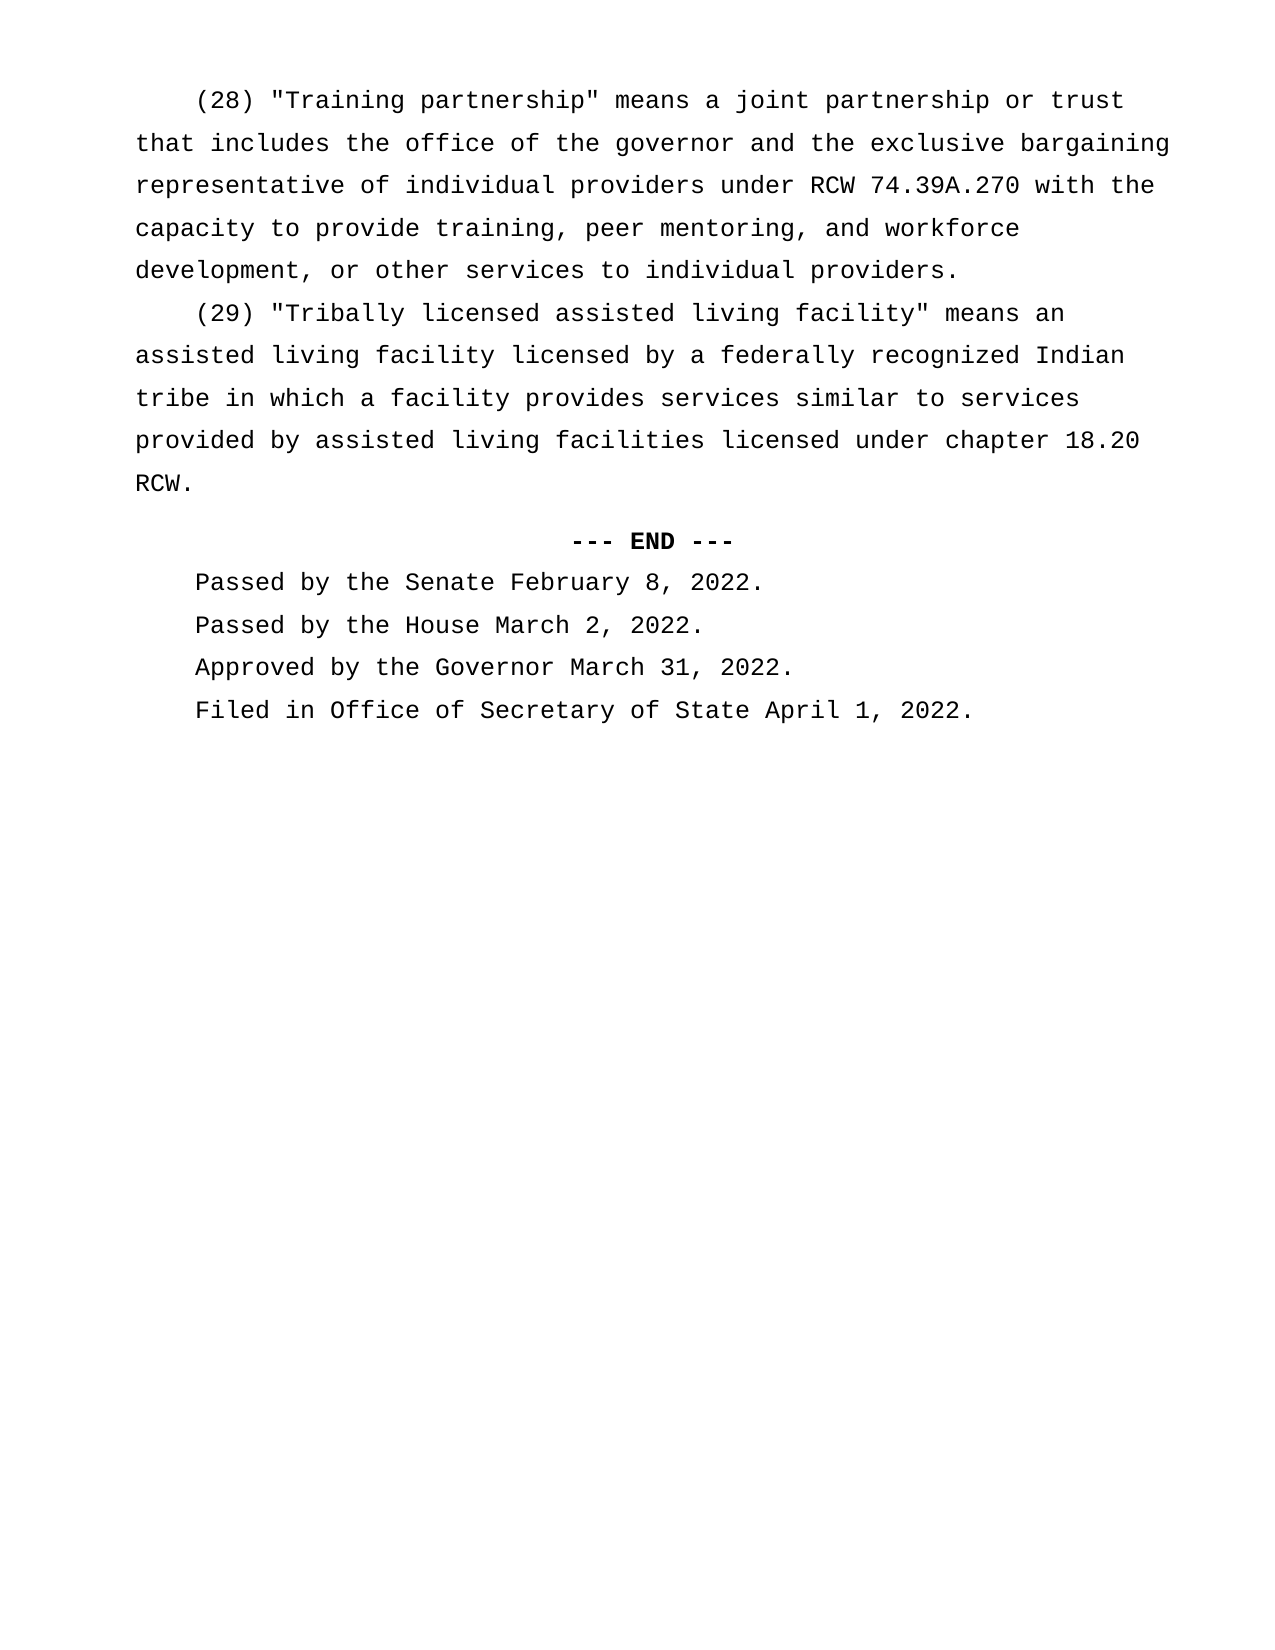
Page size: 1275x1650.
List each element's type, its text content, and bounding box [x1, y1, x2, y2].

text Approved by the Governor March 31, 2022. [135, 642, 1170, 684]
text (28) "Training partnership" means a joint partnership or trust that includes the office of the governor and the exclusive bargaining representative of individual providers under RCW 74.39A.270 with the capacity to provide training, peer mentoring, and workforce development, or other services to individual providers. [135, 75, 1170, 287]
text --- END --- [135, 528, 1170, 557]
text Passed by the House March 2, 2022. [135, 599, 1170, 642]
text Passed by the Senate February 8, 2022. [135, 557, 1170, 599]
text Filed in Office of Secretary of State April 1, 2022. [135, 684, 1170, 727]
text (29) "Tribally licensed assisted living facility" means an assisted living facility licensed by a federally recognized Indian tribe in which a facility provides services similar to services provided by assisted living facilities licensed under chapter 18.20 RCW. [135, 287, 1170, 500]
